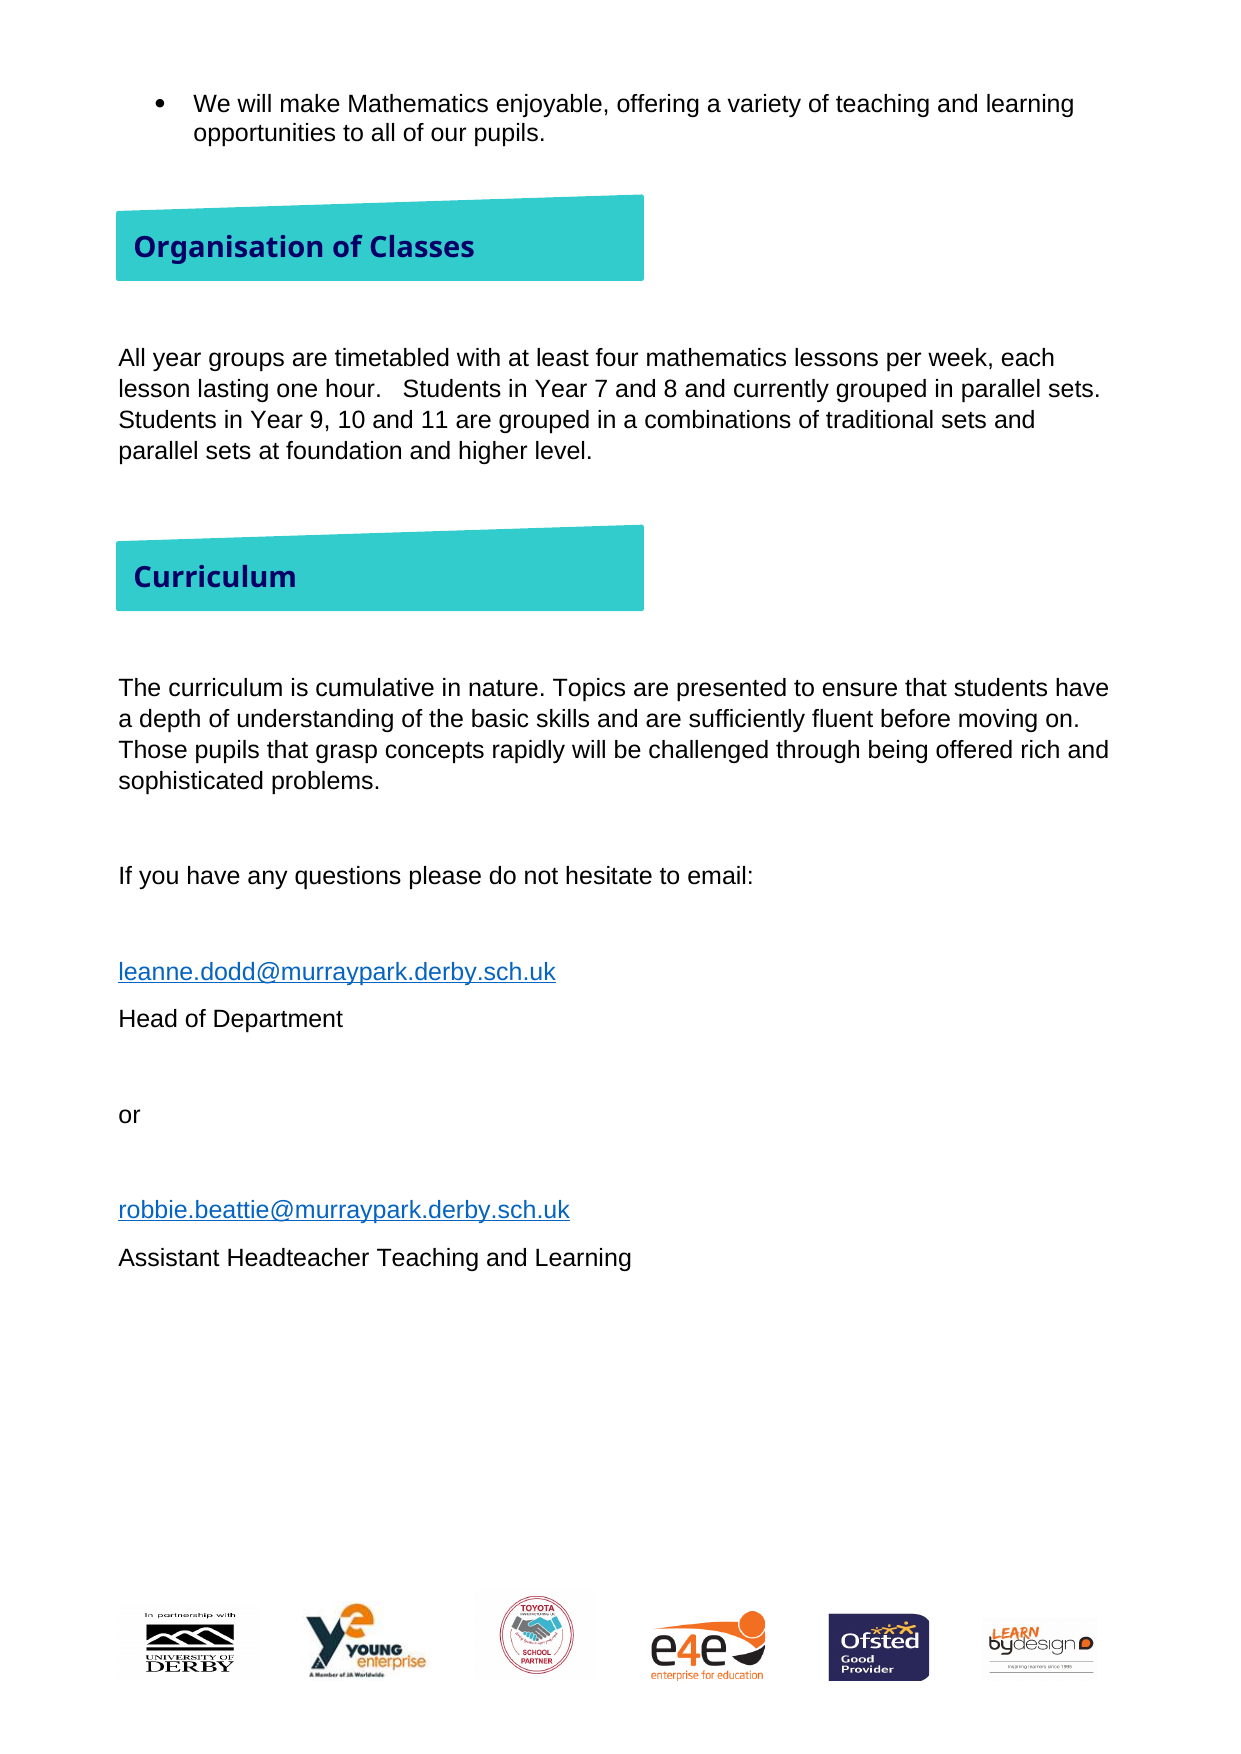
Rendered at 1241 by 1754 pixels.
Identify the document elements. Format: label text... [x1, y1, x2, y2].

text All year groups are timetabled with at least four mathematics lessons per week, each lesson lasting one hour. Students in Year 7 and 8 and currently grouped in parallel sets. Students in Year 9, 10 and 11 are grouped in a combinations of traditional sets and parallel sets at foundation and higher level. [118, 342, 1122, 464]
text Head of Department [118, 1004, 1122, 1033]
list We will make Mathematics enjoyable, offering a variety of teaching and learning opportunities to all of our pupils. [156, 89, 1122, 146]
picture [981, 1617, 1099, 1681]
picture [302, 1601, 430, 1681]
picture [651, 1611, 766, 1681]
text robbie.beattie@murraypark.derby.sch.uk [118, 1195, 1122, 1224]
picture [827, 1612, 930, 1681]
text or [118, 1100, 1122, 1128]
text Assistant Headteacher Teaching and Learning [118, 1243, 1122, 1272]
picture [474, 1589, 597, 1681]
picture [118, 1605, 261, 1681]
text The curriculum is cumulative in nature. Topics are presented to ensure that students have a depth of understanding of the basic skills and are sufficiently fluent before moving on. Those pupils that grasp concepts rapidly will be challenged through being offered rich and sophisticated problems. [118, 673, 1122, 794]
text If you have any questions please do not hesitate to email: [118, 861, 1122, 890]
text leanne.dodd@murraypark.derby.sch.uk [118, 957, 1122, 985]
